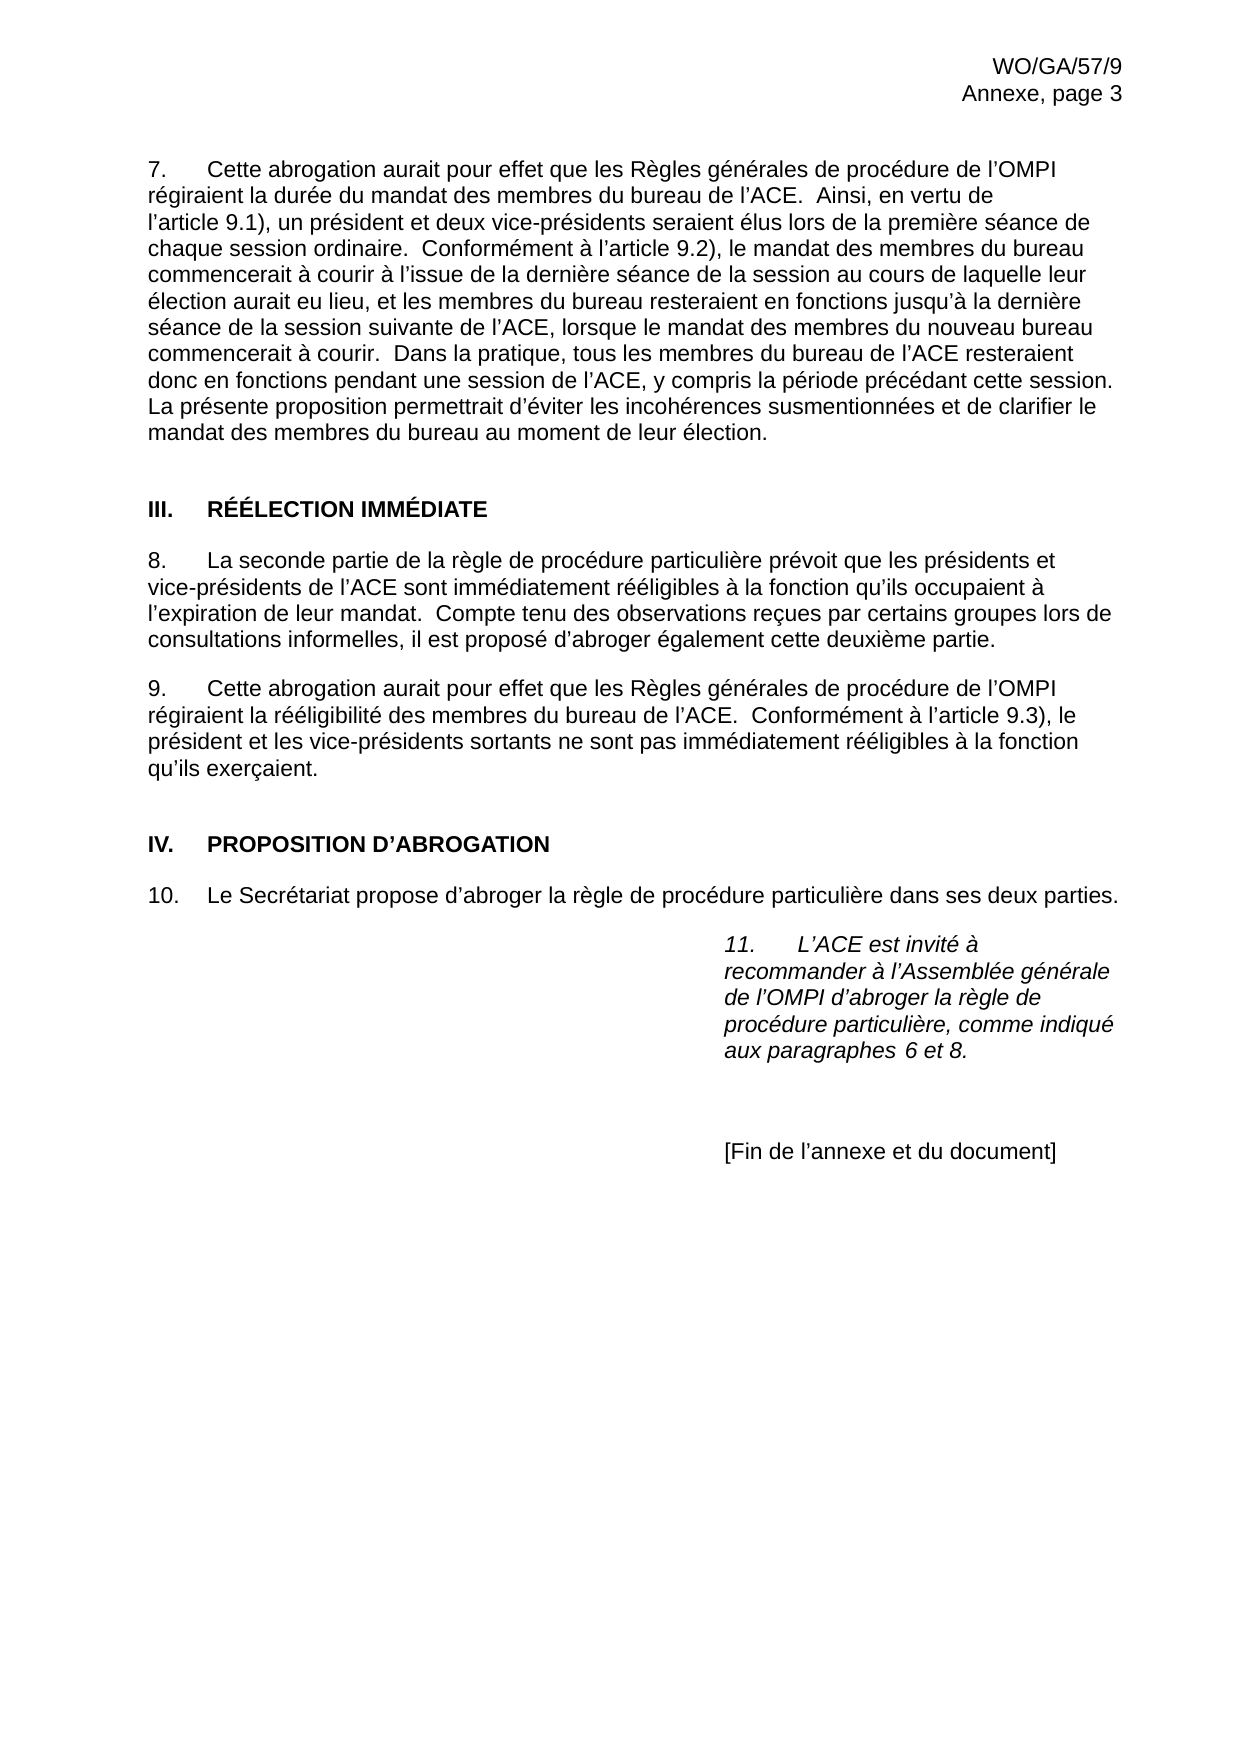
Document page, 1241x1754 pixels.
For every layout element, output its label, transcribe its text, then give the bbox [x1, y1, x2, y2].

text [Fin de l’annexe et du document] [724, 1138, 1122, 1164]
text Le Secrétariat propose d’abroger la règle de procédure particulière dans ses deux parties. [148, 882, 1122, 908]
text Cette abrogation aurait pour effet que les Règles générales de procédure de l’OMPI régiraient la rééligibilité des membres du bureau de l’ACE. Conformément à l’article 9.3), le président et les vice-présidents sortants ne sont pas immédiatement rééligibles à la fonction qu’ils exerçaient. [148, 675, 1122, 781]
text Cette abrogation aurait pour effet que les Règles générales de procédure de l’OMPI régiraient la durée du mandat des membres du bureau de l’ACE. Ainsi, en vertu de l’article 9.1), un président et deux vice-présidents seraient élus lors de la première séance de chaque session ordinaire. Conformément à l’article 9.2), le mandat des membres du bureau commencerait à courir à l’issue de la dernière séance de la session au cours de laquelle leur élection aurait eu lieu, et les membres du bureau resteraient en fonctions jusqu’à la dernière séance de la session suivante de l’ACE, lorsque le mandat des membres du nouveau bureau commencerait à courir. Dans la pratique, tous les membres du bureau de l’ACE resteraient donc en fonctions pendant une session de l’ACE, y compris la période précédant cette session. La présente proposition permettrait d’éviter les incohérences susmentionnées et de clarifier le mandat des membres du bureau au moment de leur élection. [148, 156, 1122, 446]
subtitle Proposition d’abrogation [148, 831, 1122, 857]
text La seconde partie de la règle de procédure particulière prévoit que les présidents et vice-présidents de l’ACE sont immédiatement rééligibles à la fonction qu’ils occupaient à l’expiration de leur mandat. Compte tenu des observations reçues par certains groupes lors de consultations informelles, il est proposé d’abroger également cette deuxième partie. [148, 547, 1122, 652]
subtitle Réélection immédiate [148, 496, 1122, 522]
text L’ACE est invité à recommander à l’Assemblée générale de l’OMPI d’abroger la règle de procédure particulière, comme indiqué aux paragraphes 6 et 8. [724, 931, 1122, 1063]
